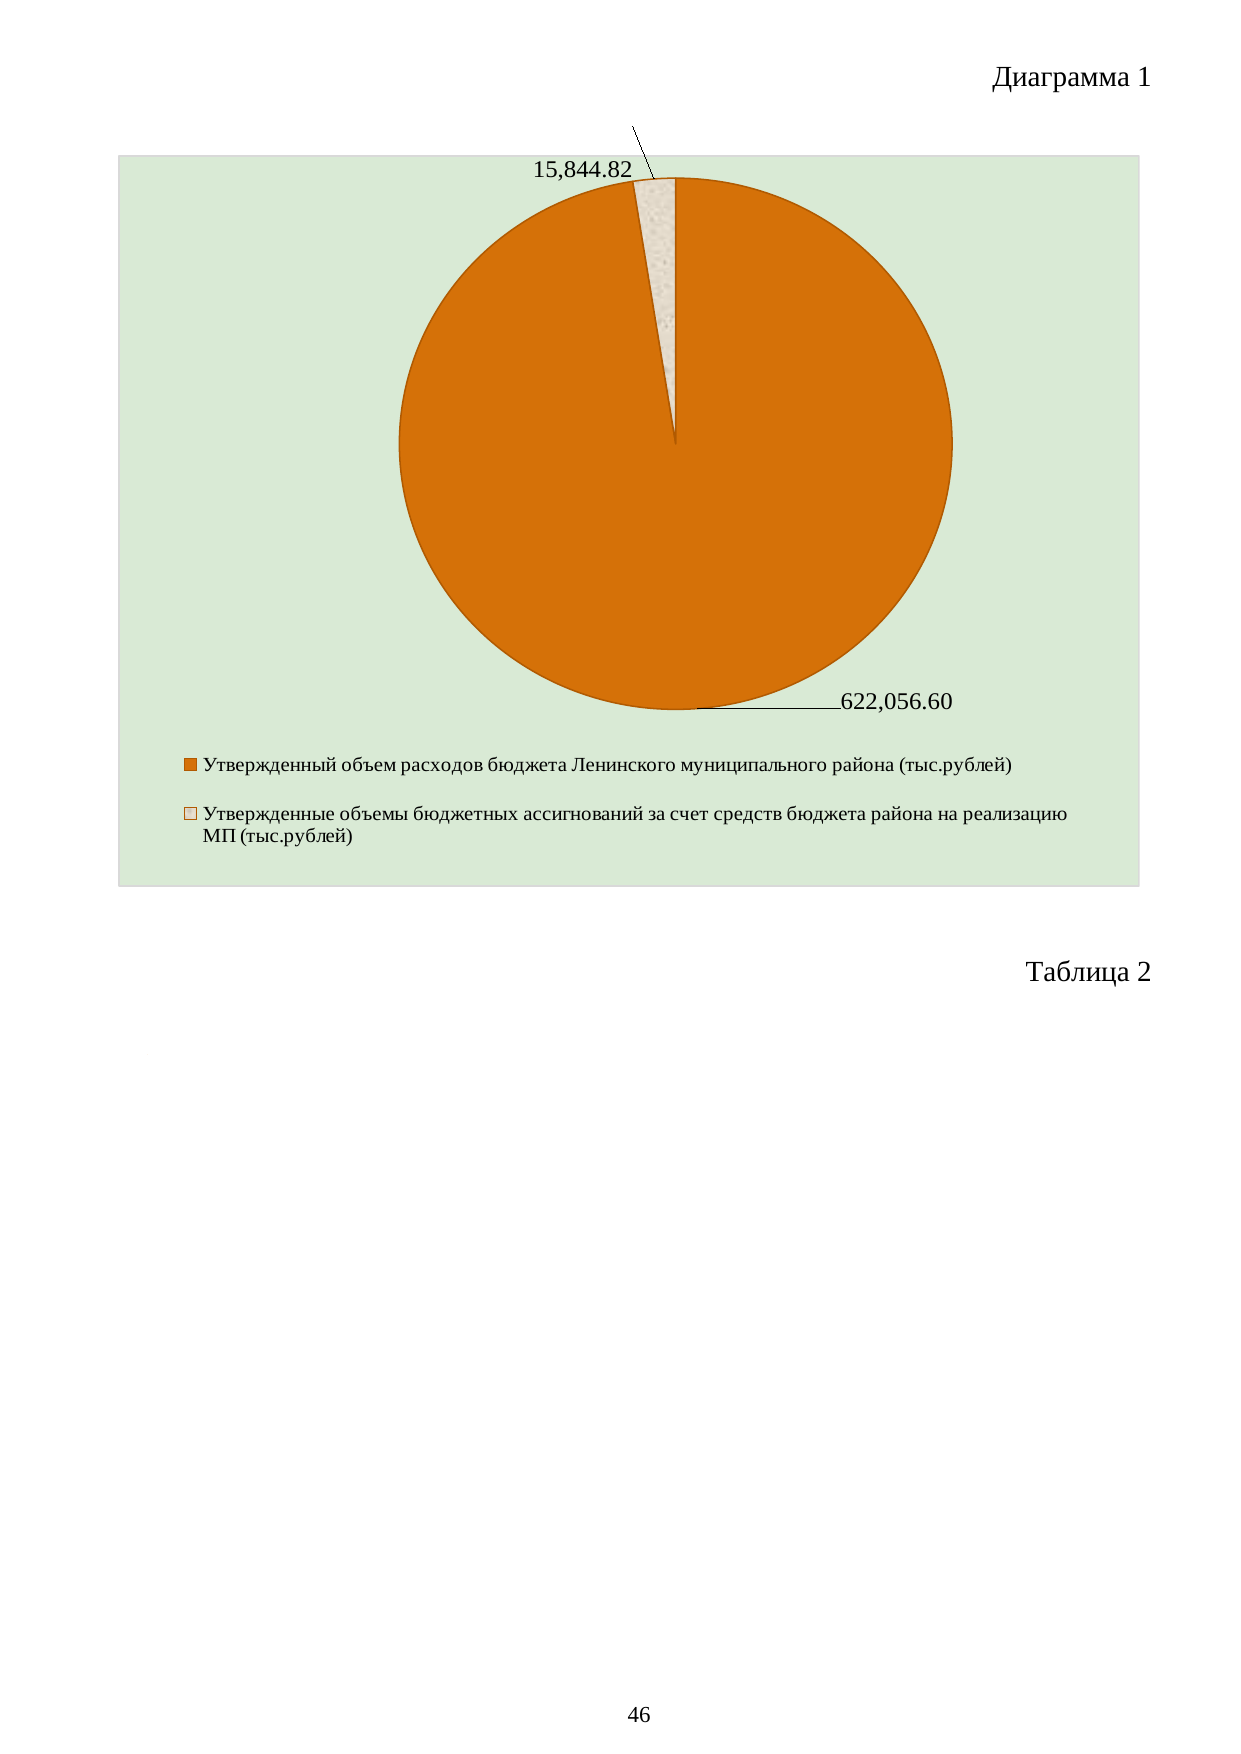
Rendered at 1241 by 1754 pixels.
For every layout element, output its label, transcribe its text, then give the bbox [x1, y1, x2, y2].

picture [185, 808, 196, 819]
text Диаграмма 1 [89, 59, 1152, 93]
text Таблица 2 [89, 954, 1152, 987]
picture [634, 179, 674, 422]
